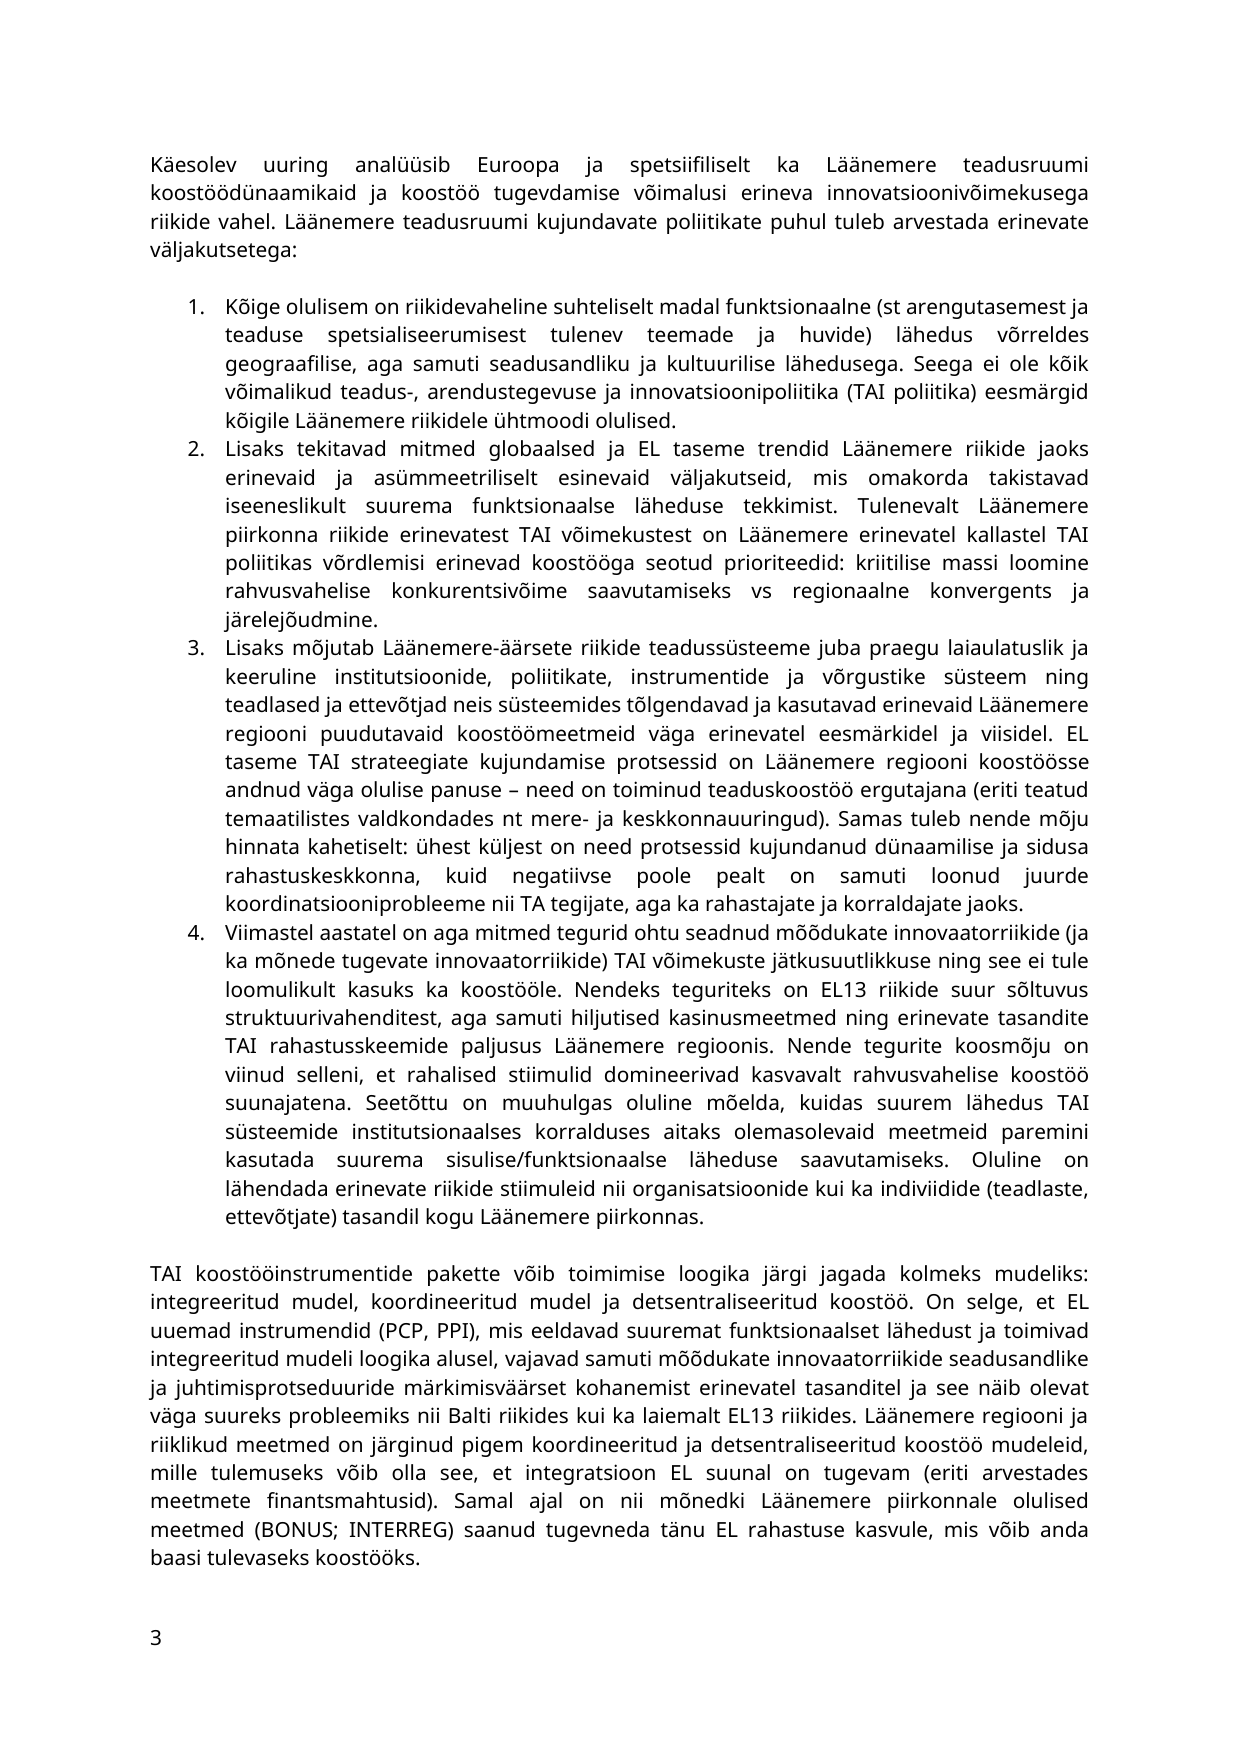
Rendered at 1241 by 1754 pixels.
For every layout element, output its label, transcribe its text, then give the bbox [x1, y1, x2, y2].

text TAI koostööinstrumentide pakette võib toimimise loogika järgi jagada kolmeks mudeliks: integreeritud mudel, koordineeritud mudel ja detsentraliseeritud koostöö. On selge, et EL uuemad instrumendid (PCP, PPI), mis eeldavad suuremat funktsionaalset lähedust ja toimivad integreeritud mudeli loogika alusel, vajavad samuti mõõdukate innovaatorriikide seadusandlike ja juhtimisprotseduuride märkimisväärset kohanemist erinevatel tasanditel ja see näib olevat väga suureks probleemiks nii Balti riikides kui ka laiemalt EL13 riikides. Läänemere regiooni ja riiklikud meetmed on järginud pigem koordineeritud ja detsentraliseeritud koostöö mudeleid, mille tulemuseks võib olla see, et integratsioon EL suunal on tugevam (eriti arvestades meetmete finantsmahtusid). Samal ajal on nii mõnedki Läänemere piirkonnale olulised meetmed (BONUS; INTERREG) saanud tugevneda tänu EL rahastuse kasvule, mis võib anda baasi tulevaseks koostööks. [150, 1259, 1090, 1572]
list Lisaks mõjutab Läänemere-äärsete riikide teadussüsteeme juba praegu laiaulatuslik ja keeruline institutsioonide, poliitikate, instrumentide ja võrgustike süsteem ning teadlased ja ettevõtjad neis süsteemides tõlgendavad ja kasutavad erinevaid Läänemere regiooni puudutavaid koostöömeetmeid väga erinevatel eesmärkidel ja viisidel. EL taseme TAI strateegiate kujundamise protsessid on Läänemere regiooni koostöösse andnud väga olulise panuse – need on toiminud teaduskoostöö ergutajana (eriti teatud temaatilistes valdkondades nt mere- ja keskkonnauuringud). Samas tuleb nende mõju hinnata kahetiselt: ühest küljest on need protsessid kujundanud dünaamilise ja sidusa rahastuskeskkonna, kuid negatiivse poole pealt on samuti loonud juurde koordinatsiooniprobleeme nii TA tegijate, aga ka rahastajate ja korraldajate jaoks. [187, 633, 1090, 918]
list Viimastel aastatel on aga mitmed tegurid ohtu seadnud mõõdukate innovaatorriikide (ja ka mõnede tugevate innovaatorriikide) TAI võimekuste jätkusuutlikkuse ning see ei tule loomulikult kasuks ka koostööle. Nendeks teguriteks on EL13 riikide suur sõltuvus struktuurivahenditest, aga samuti hiljutised kasinusmeetmed ning erinevate tasandite TAI rahastusskeemide paljusus Läänemere regioonis. Nende tegurite koosmõju on viinud selleni, et rahalised stiimulid domineerivad kasvavalt rahvusvahelise koostöö suunajatena. Seetõttu on muuhulgas oluline mõelda, kuidas suurem lähedus TAI süsteemide institutsionaalses korralduses aitaks olemasolevaid meetmeid paremini kasutada suurema sisulise/funktsionaalse läheduse saavutamiseks. Oluline on lähendada erinevate riikide stiimuleid nii organisatsioonide kui ka indiviidide (teadlaste, ettevõtjate) tasandil kogu Läänemere piirkonnas. [187, 918, 1090, 1231]
list Kõige olulisem on riikidevaheline suhteliselt madal funktsionaalne (st arengutasemest ja teaduse spetsialiseerumisest tulenev teemade ja huvide) lähedus võrreldes geograafilise, aga samuti seadusandliku ja kultuurilise lähedusega. Seega ei ole kõik võimalikud teadus-, arendustegevuse ja innovatsioonipoliitika (TAI poliitika) eesmärgid kõigile Läänemere riikidele ühtmoodi olulised. [187, 292, 1090, 434]
text Käesolev uuring analüüsib Euroopa ja spetsiifiliselt ka Läänemere teadusruumi koostöödünaamikaid ja koostöö tugevdamise võimalusi erineva innovatsioonivõimekusega riikide vahel. Läänemere teadusruumi kujundavate poliitikate puhul tuleb arvestada erinevate väljakutsetega: [150, 150, 1090, 264]
list Lisaks tekitavad mitmed globaalsed ja EL taseme trendid Läänemere riikide jaoks erinevaid ja asümmeetriliselt esinevaid väljakutseid, mis omakorda takistavad iseeneslikult suurema funktsionaalse läheduse tekkimist. Tulenevalt Läänemere piirkonna riikide erinevatest TAI võimekustest on Läänemere erinevatel kallastel TAI poliitikas võrdlemisi erinevad koostööga seotud prioriteedid: kriitilise massi loomine rahvusvahelise konkurentsivõime saavutamiseks vs regionaalne konvergents ja järelejõudmine. [187, 434, 1090, 633]
